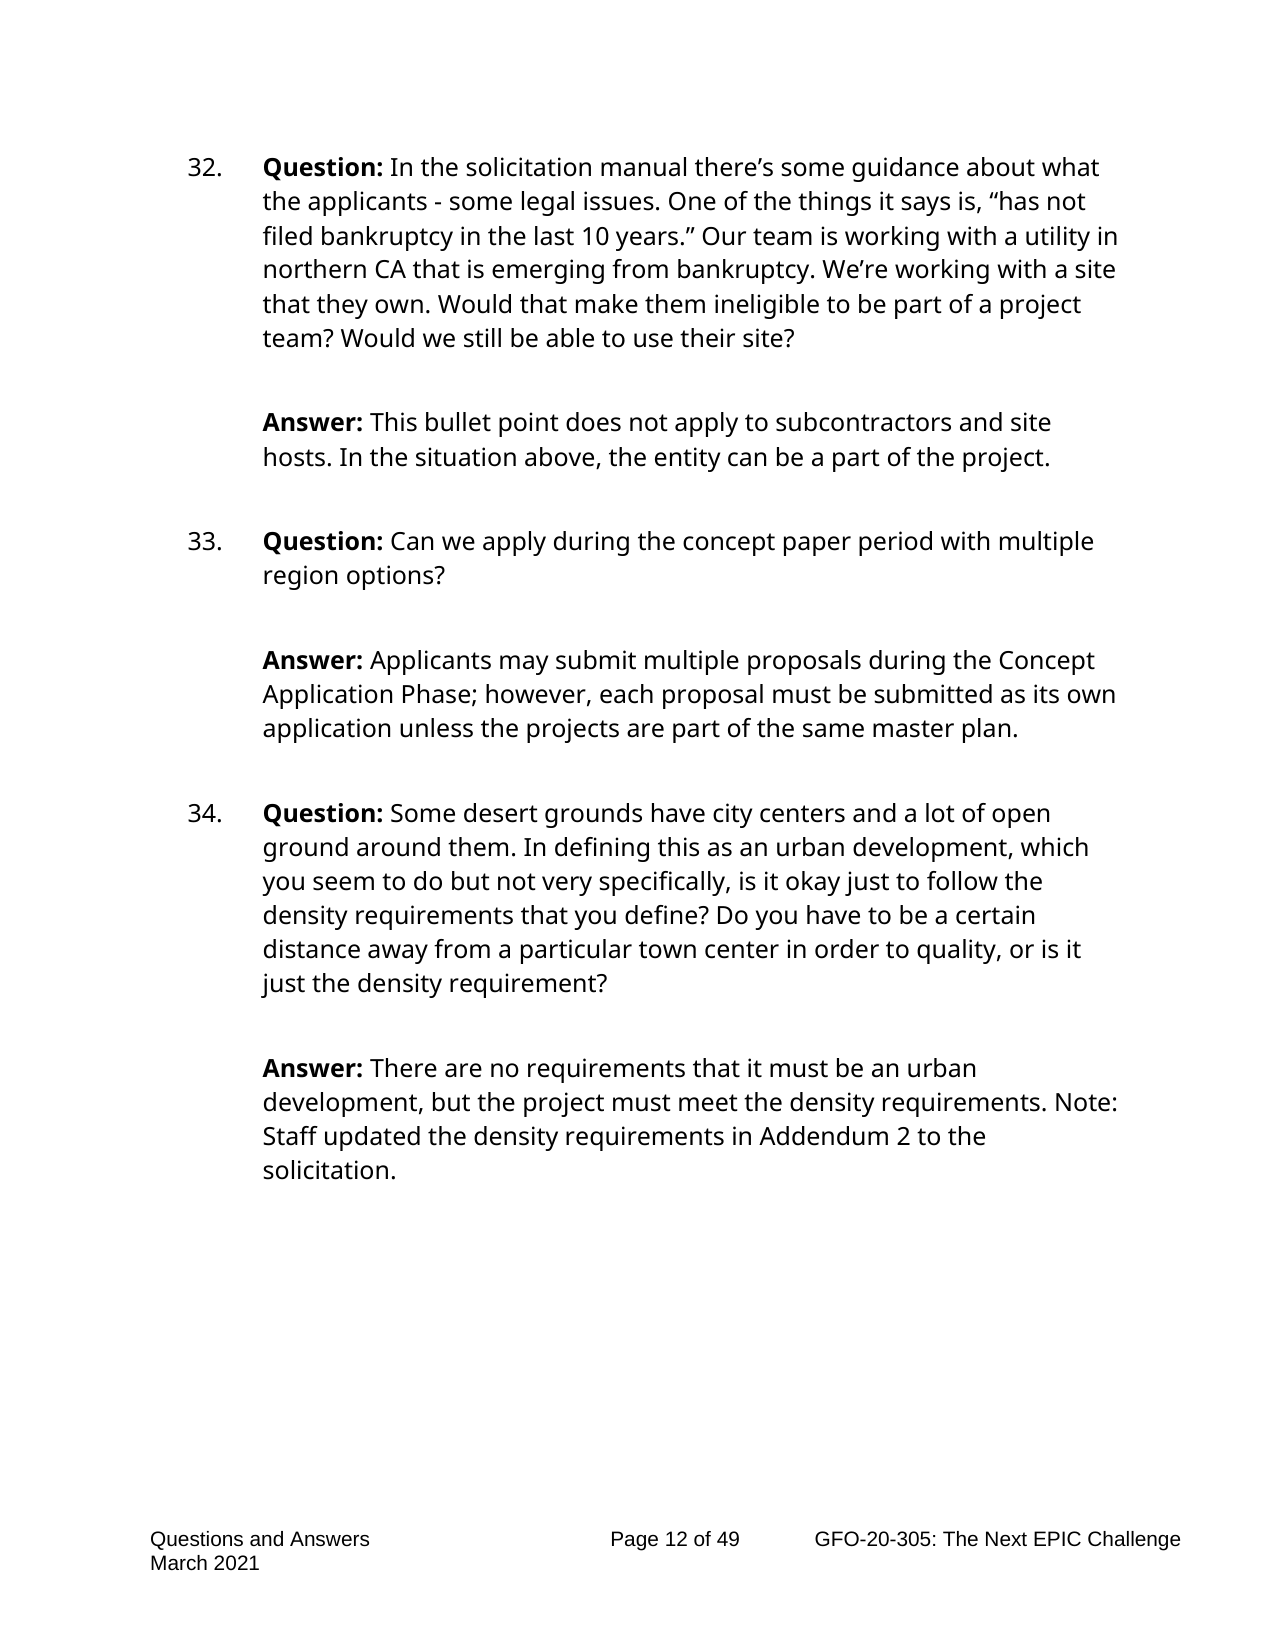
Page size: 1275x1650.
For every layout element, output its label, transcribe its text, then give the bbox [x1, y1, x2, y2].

list Answer: This bullet point does not apply to subcontractors and site hosts. In the situation above, the entity can be a part of the project. [262, 405, 1125, 473]
list Question: Can we apply during the concept paper period with multiple region options? [187, 524, 1125, 592]
list Question: In the solicitation manual there’s some guidance about what the applicants - some legal issues. One of the things it says is, “has not filed bankruptcy in the last 10 years.” Our team is working with a utility in northern CA that is emerging from bankruptcy. We’re working with a site that they own. Would that make them ineligible to be part of a project team? Would we still be able to use their site? [187, 150, 1125, 354]
list Answer: There are no requirements that it must be an urban development, but the project must meet the density requirements. Note: Staff updated the density requirements in Addendum 2 to the solicitation. [262, 1051, 1125, 1187]
list Question: Some desert grounds have city centers and a lot of open ground around them. In defining this as an urban development, which you seem to do but not very specifically, is it okay just to follow the density requirements that you define? Do you have to be a certain distance away from a particular town center in order to quality, or is it just the density requirement? [187, 796, 1125, 1000]
list Answer: Applicants may submit multiple proposals during the Concept Application Phase; however, each proposal must be submitted as its own application unless the projects are part of the same master plan. [262, 643, 1125, 745]
